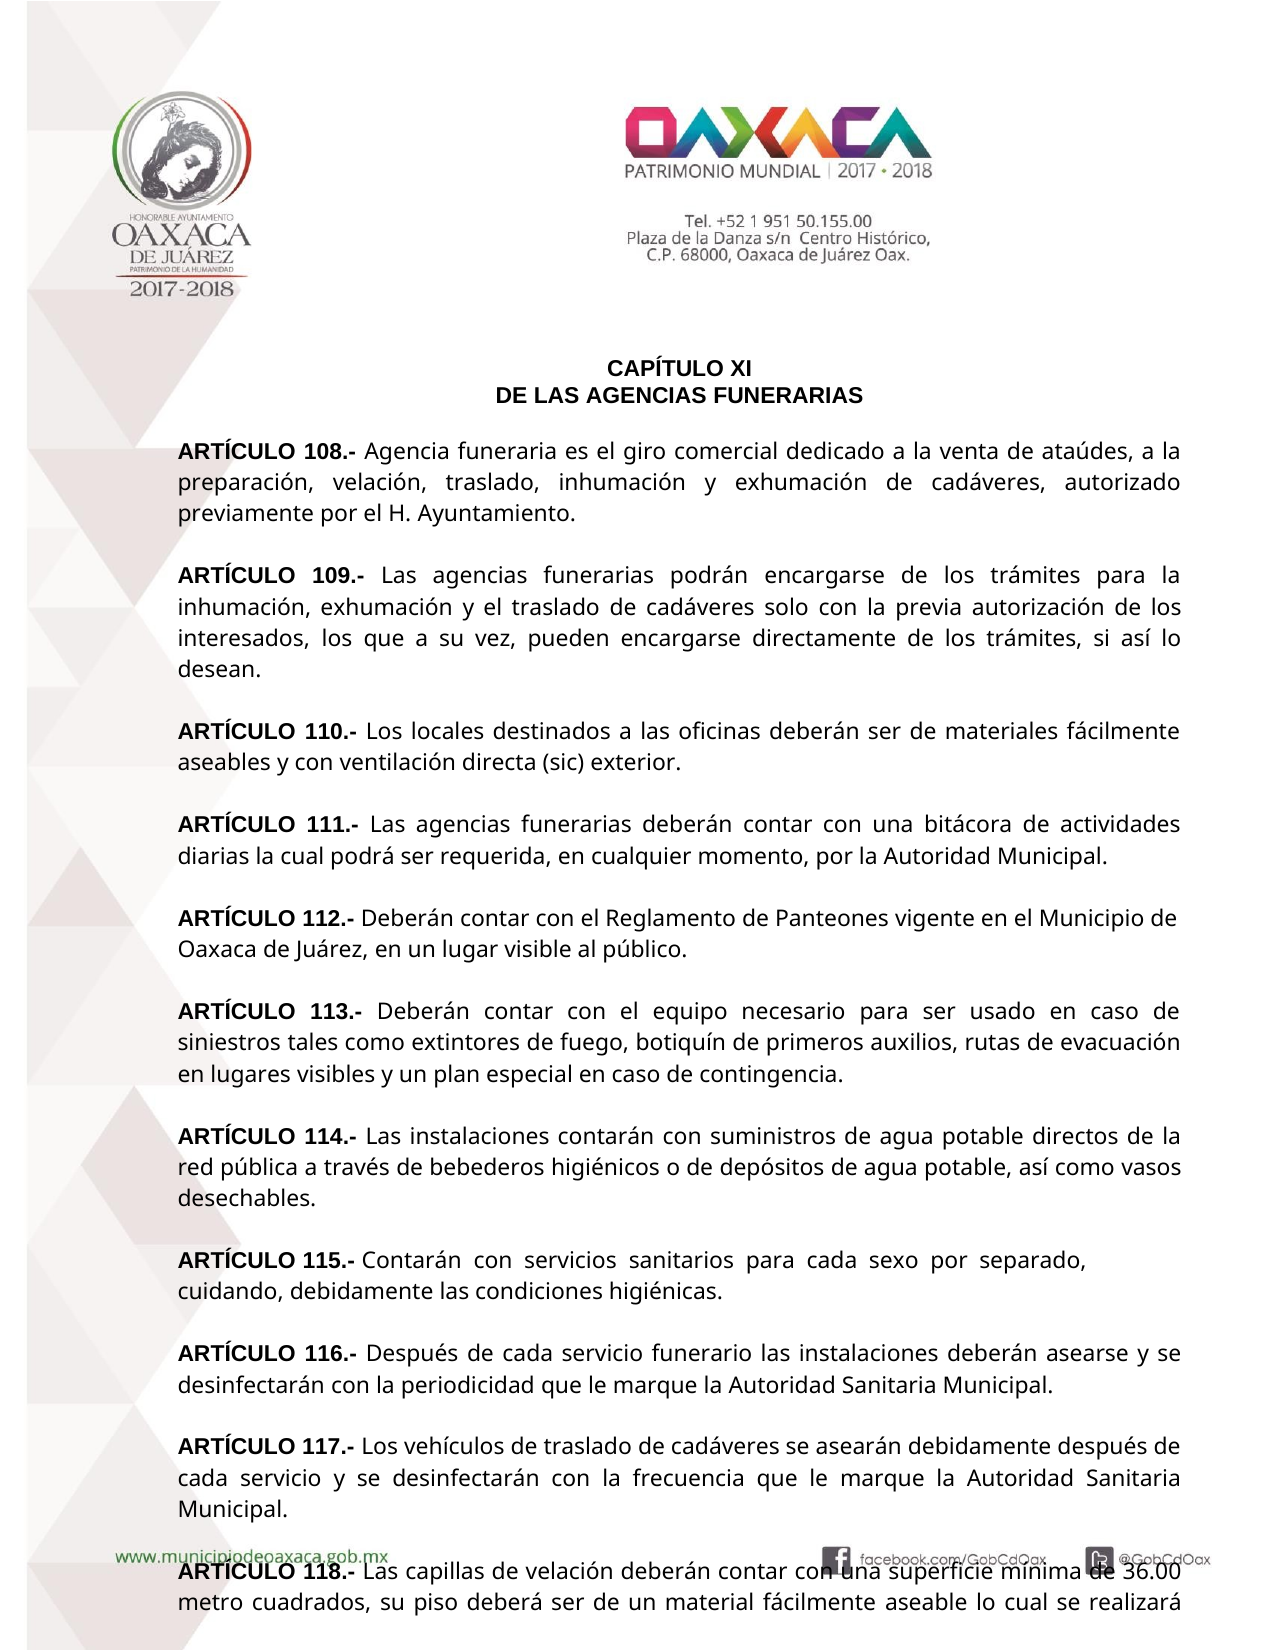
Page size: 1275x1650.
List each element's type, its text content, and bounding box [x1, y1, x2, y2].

text ARTÍCULO 113.- Deberán contar con el equipo necesario para ser usado en caso de siniestros tales como extintores de fuego, botiquín de primeros auxilios, rutas de evacuación en lugares visibles y un plan especial en caso de contingencia. [177, 995, 1181, 1089]
picture [23, 1, 1212, 1650]
text ARTÍCULO 111.- Las agencias funerarias deberán contar con una bitácora de actividades diarias la cual podrá ser requerida, en cualquier momento, por la Autoridad Municipal. [177, 808, 1182, 871]
text DE LAS AGENCIAS FUNERARIAS [228, 382, 1130, 408]
text ARTÍCULO 116.- Después de cada servicio funerario las instalaciones deberán asearse y se desinfectarán con la periodicidad que le marque la Autoridad Sanitaria Municipal. [177, 1337, 1182, 1400]
text ARTÍCULO 114.- Las instalaciones contarán con suministros de agua potable directos de la red pública a través de bebederos higiénicos o de depósitos de agua potable, así como vasos desechables. [177, 1120, 1182, 1213]
text ARTÍCULO 109.- Las agencias funerarias podrán encargarse de los trámites para la inhumación, exhumación y el traslado de cadáveres solo con la previa autorización de los interesados, los que a su vez, pueden encargarse directamente de los trámites, si así lo desean. [177, 559, 1182, 684]
text ARTÍCULO 117.- Los vehículos de traslado de cadáveres se asearán debidamente después de cada servicio y se desinfectarán con la frecuencia que le marque la Autoridad Sanitaria Municipal. [177, 1430, 1182, 1525]
text ARTÍCULO 108.- Agencia funeraria es el giro comercial dedicado a la venta de ataúdes, a la preparación, velación, traslado, inhumación y exhumación de cadáveres, autorizado previamente por el H. Ayuntamiento. [177, 435, 1182, 528]
text CAPÍTULO XI [228, 356, 1130, 382]
text ARTÍCULO 112.- Deberán contar con el Reglamento de Panteones vigente en el Municipio de Oaxaca de Juárez, en un lugar visible al público. [177, 902, 1190, 964]
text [177, 1555, 1182, 1618]
text ARTÍCULO 110.- Los locales destinados a las oficinas deberán ser de materiales fácilmente aseables y con ventilación directa (sic) exterior. [177, 715, 1182, 777]
text ARTÍCULO 115.- Contarán con servicios sanitarios para cada sexo por separado, cuidando, debidamente las condiciones higiénicas. [177, 1244, 1194, 1306]
